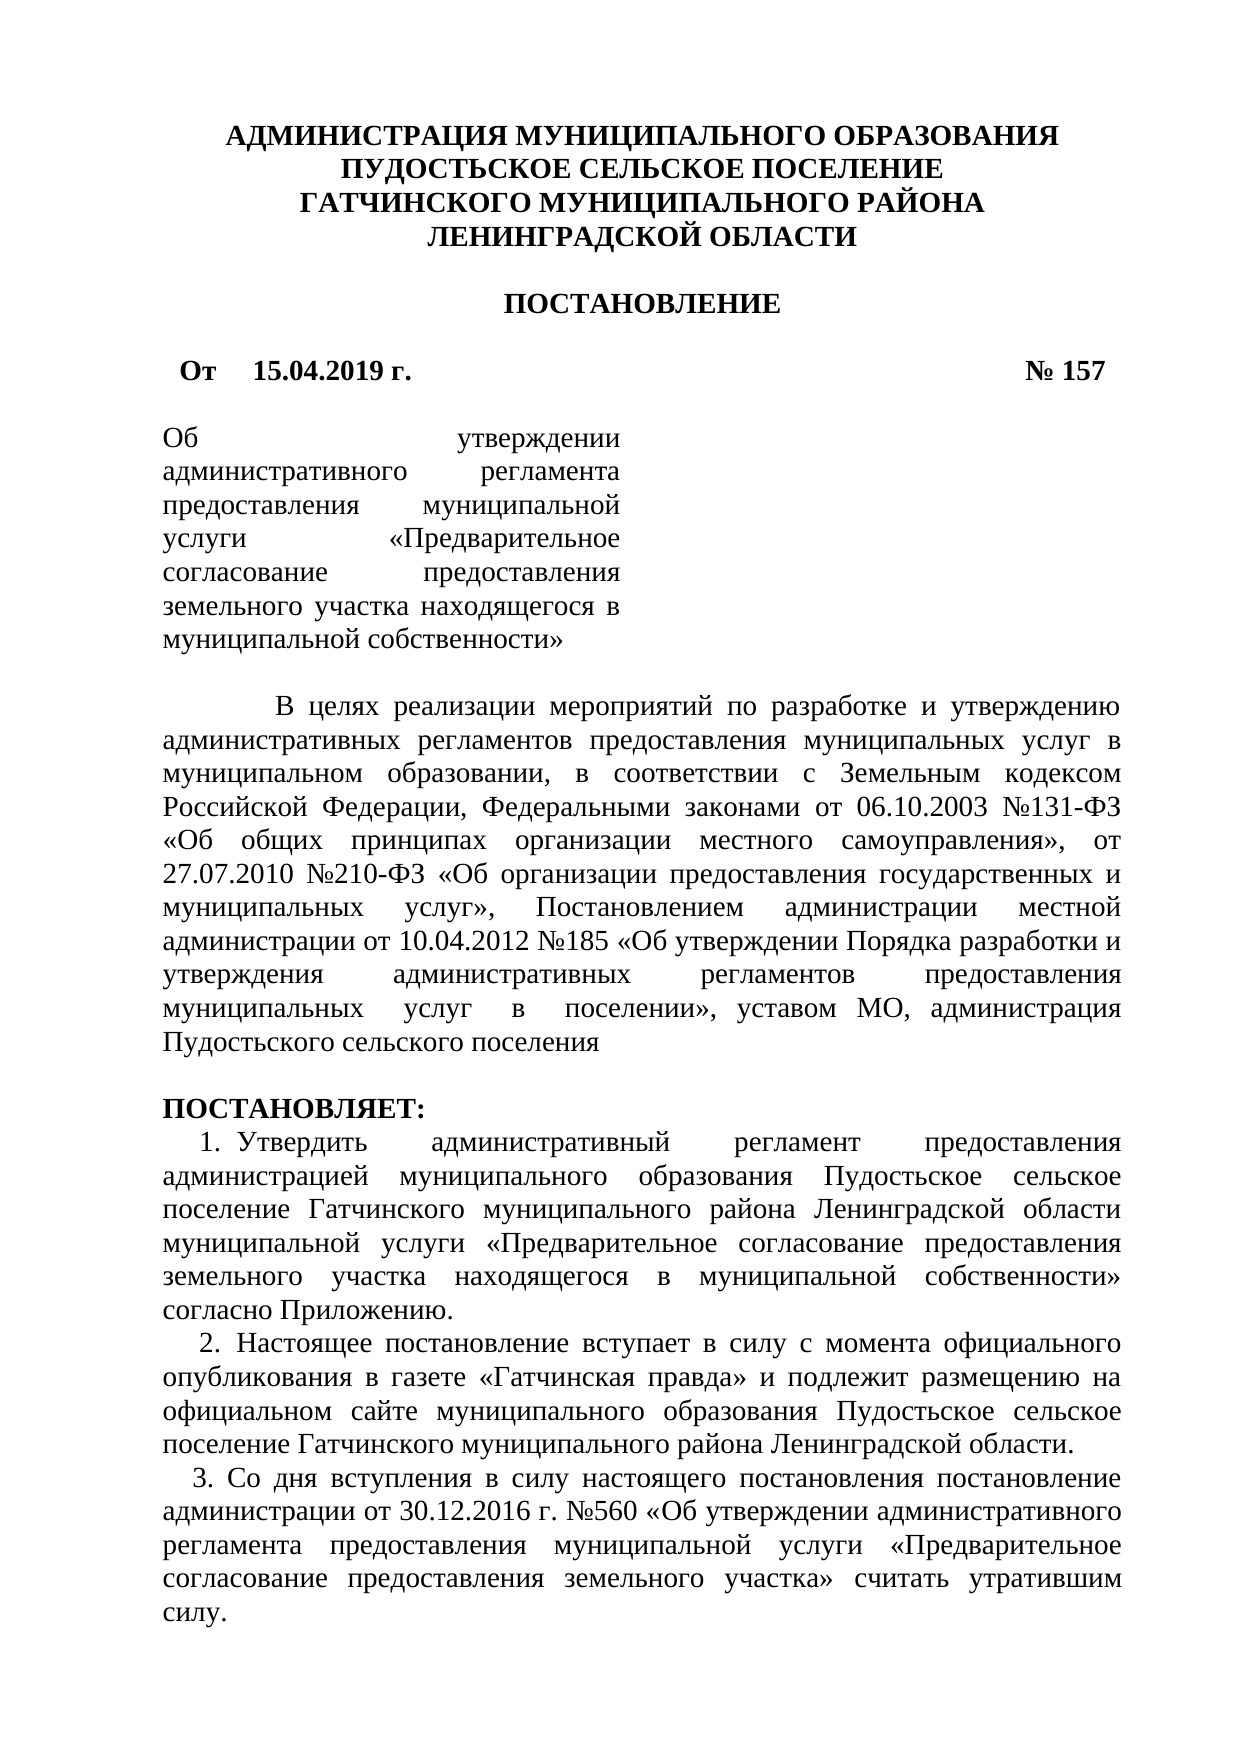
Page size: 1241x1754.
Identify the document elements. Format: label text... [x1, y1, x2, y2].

text 2. Настоящее постановление вступает в силу с момента официального опубликования в газете «Гатчинская правда» и подлежит размещению на официальном сайте муниципального образования Пудостьское сельское поселение Гатчинского муниципального района Ленинградской области. [162, 1326, 1122, 1460]
text ПУДОСТЬСКОЕ СЕЛЬСКОЕ ПОСЕЛЕНИЕ [162, 152, 1122, 185]
text 1. Утвердить административный регламент предоставления администрацией муниципального образования Пудостьское сельское поселение Гатчинского муниципального района Ленинградской области муниципальной услуги «Предварительное согласование предоставления земельного участка находящегося в муниципальной собственности» согласно Приложению. [162, 1124, 1122, 1326]
text ГАТЧИНСКОГО МУНИЦИПАЛЬНОГО РАЙОНА [162, 185, 1122, 219]
text ПОСТАНОВЛЯЕТ: [162, 1091, 1122, 1124]
text ПОСТАНОВЛЕНИЕ [162, 286, 1122, 319]
text 3. Со дня вступления в силу настоящего постановления постановление администрации от 30.12.2016 г. №560 «Об утверждении административного регламента предоставления муниципальной услуги «Предварительное согласование предоставления земельного участка» считать утратившим силу. [162, 1460, 1122, 1627]
text В целях реализации мероприятий по разработке и утверждению административных регламентов предоставления муниципальных услуг в муниципальном образовании, в соответствии с Земельным кодексом Российской Федерации, Федеральными законами от 06.10.2003 №131-ФЗ «Об общих принципах организации местного самоуправления», от 27.07.2010 №210-ФЗ «Об организации предоставления государственных и муниципальных услуг», Постановлением администрации местной администрации от 10.04.2012 №185 «Об утверждении Порядка разработки и утверждения административных регламентов предоставления муниципальных услуг в поселении», уставом МО, администрация Пудостьского сельского поселения [162, 688, 1122, 1057]
text ЛЕНИНГРАДСКОЙ ОБЛАСТИ [162, 219, 1122, 252]
text Об утверждении административного регламента предоставления муниципальной услуги «Предварительное согласование предоставления земельного участка находящегося в муниципальной собственности» [162, 420, 620, 655]
text АДМИНИСТРАЦИЯ МУНИЦИПАЛЬНОГО ОБРАЗОВАНИЯ [162, 118, 1122, 152]
text От 15.04.2019 г. № 157 [162, 353, 1122, 386]
